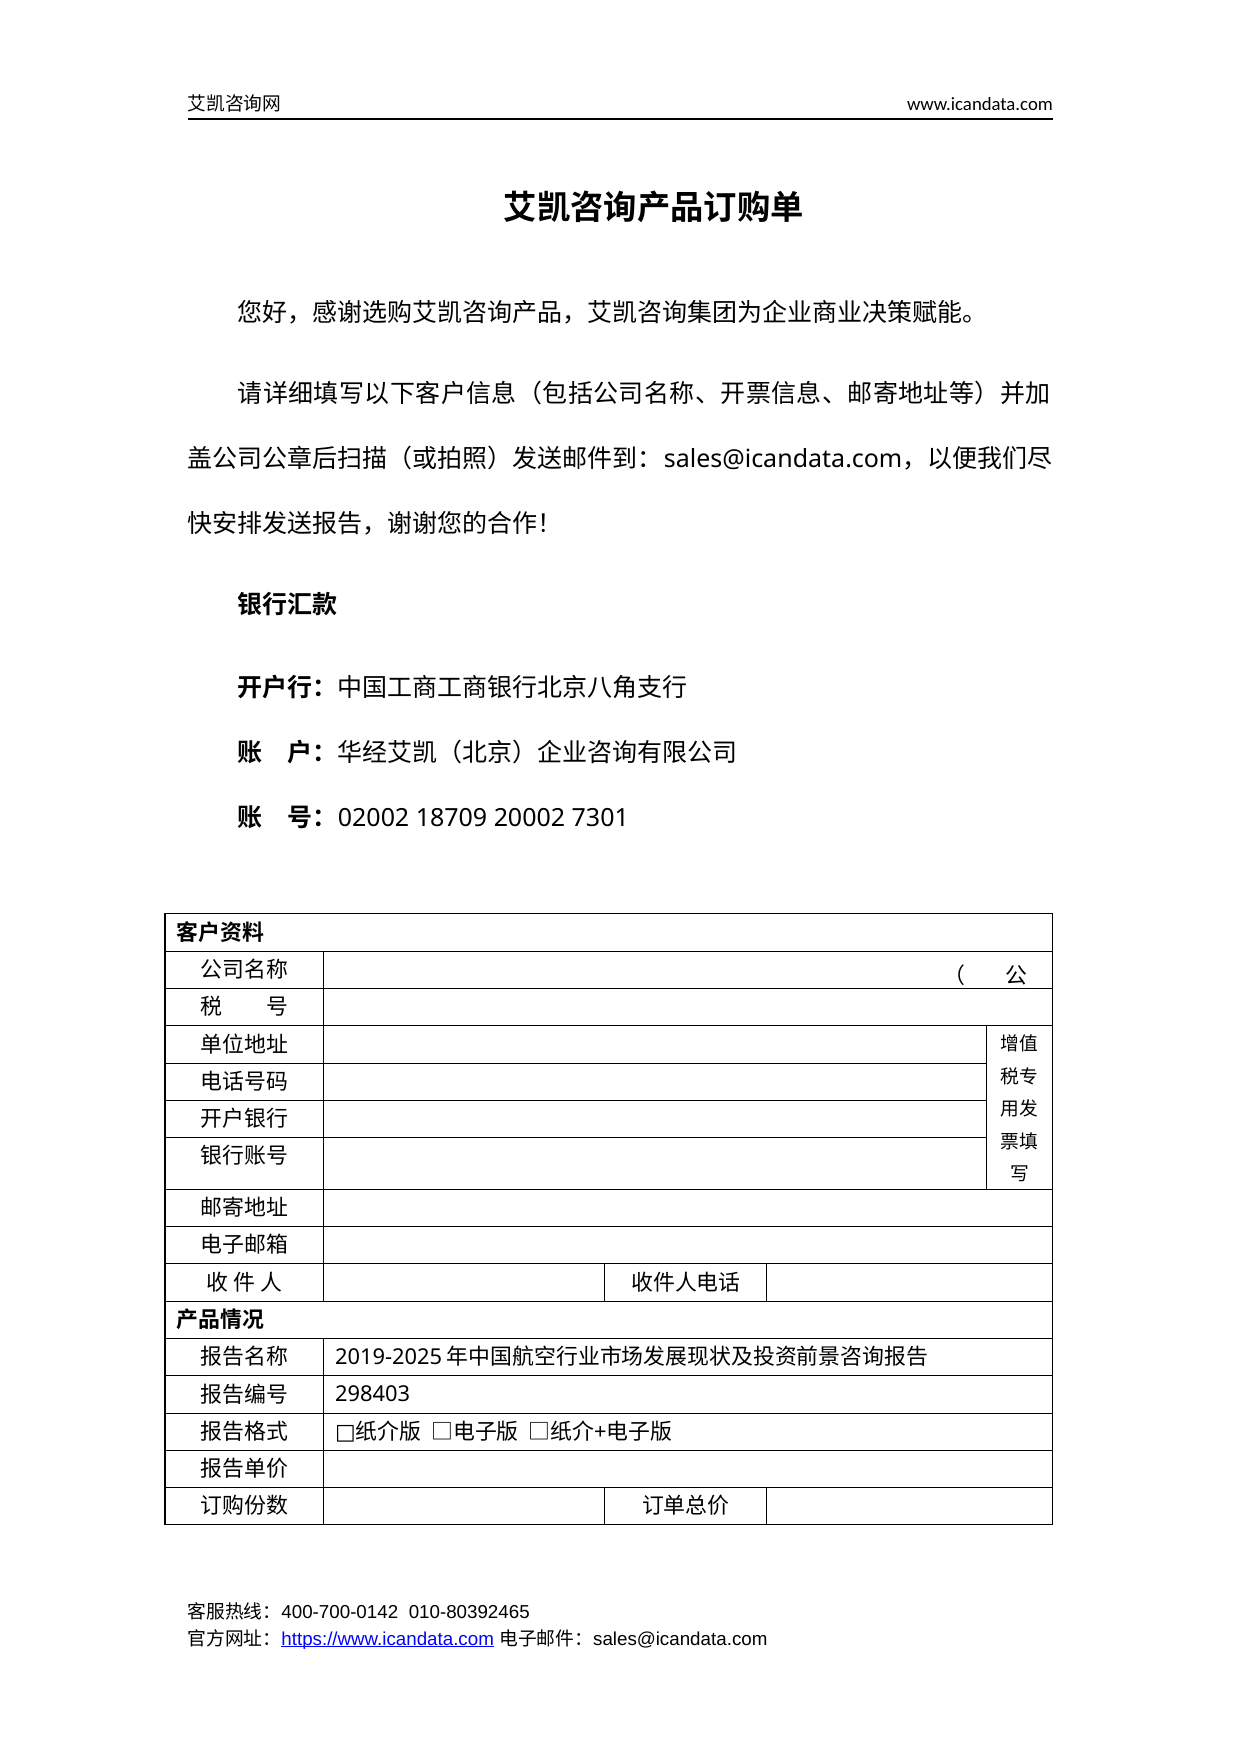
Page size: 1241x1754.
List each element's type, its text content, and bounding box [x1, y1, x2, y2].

table_cell 报告单价 [166, 1451, 323, 1487]
table_cell 税 号 [166, 989, 323, 1025]
table_header 客户资料 [166, 914, 1052, 951]
table_cell 订单总价 [605, 1488, 766, 1524]
table_cell [767, 1264, 1052, 1301]
table_cell [324, 1026, 986, 1062]
table_cell 电子邮箱 [166, 1227, 323, 1263]
table_cell 2019-2025年中国航空行业市场发展现状及投资前景咨询报告 [324, 1339, 1052, 1375]
table_cell [324, 1101, 986, 1137]
table_cell [324, 1451, 1052, 1487]
table_cell 报告格式 [166, 1414, 323, 1450]
table_cell 开户银行 [166, 1101, 323, 1137]
table_cell [324, 1227, 1052, 1263]
table_cell 电话号码 [166, 1064, 323, 1100]
table_cell 报告名称 [166, 1339, 323, 1375]
table_cell 收 件 人 [166, 1264, 323, 1301]
table_cell 298403 [324, 1376, 1052, 1412]
text 银行汇款 [187, 570, 1053, 635]
table_cell 增值税专用发票填写 [987, 1026, 1052, 1189]
table_cell 产品情况 [166, 1302, 1052, 1338]
table_cell [324, 1138, 986, 1189]
table_cell [324, 1488, 604, 1524]
table_cell 邮寄地址 [166, 1190, 323, 1226]
table_cell [324, 1264, 604, 1301]
text 账 户：华经艾凯（北京）企业咨询有限公司 [187, 718, 1053, 783]
text 开户行：中国工商工商银行北京八角支行 [187, 653, 1053, 718]
table_cell 单位地址 [166, 1026, 323, 1062]
table_cell [324, 989, 1052, 1025]
table_cell 收件人电话 [605, 1264, 766, 1301]
table_cell [324, 1190, 1052, 1226]
table_cell □纸介版 □电子版 □纸介+电子版 [324, 1414, 1052, 1450]
text 账 号：02002 18709 20002 7301 [187, 783, 1053, 848]
table_cell [324, 952, 1052, 988]
text 艾凯咨询产品订购单 [187, 172, 1053, 237]
table_cell 公司名称 [166, 952, 323, 988]
table_cell 订购份数 [166, 1488, 323, 1524]
table_cell 银行账号 [166, 1138, 323, 1189]
text 请详细填写以下客户信息（包括公司名称、开票信息、邮寄地址等）并加盖公司公章后扫描（或拍照）发送邮件到：sales@icandata.com，以便我们尽快安排发送报告，谢谢您的合作！ [187, 359, 1053, 554]
table_cell [324, 1064, 986, 1100]
table_cell 报告编号 [166, 1376, 323, 1412]
table_cell [767, 1488, 1052, 1524]
text 您好，感谢选购艾凯咨询产品，艾凯咨询集团为企业商业决策赋能。 [187, 278, 1053, 343]
